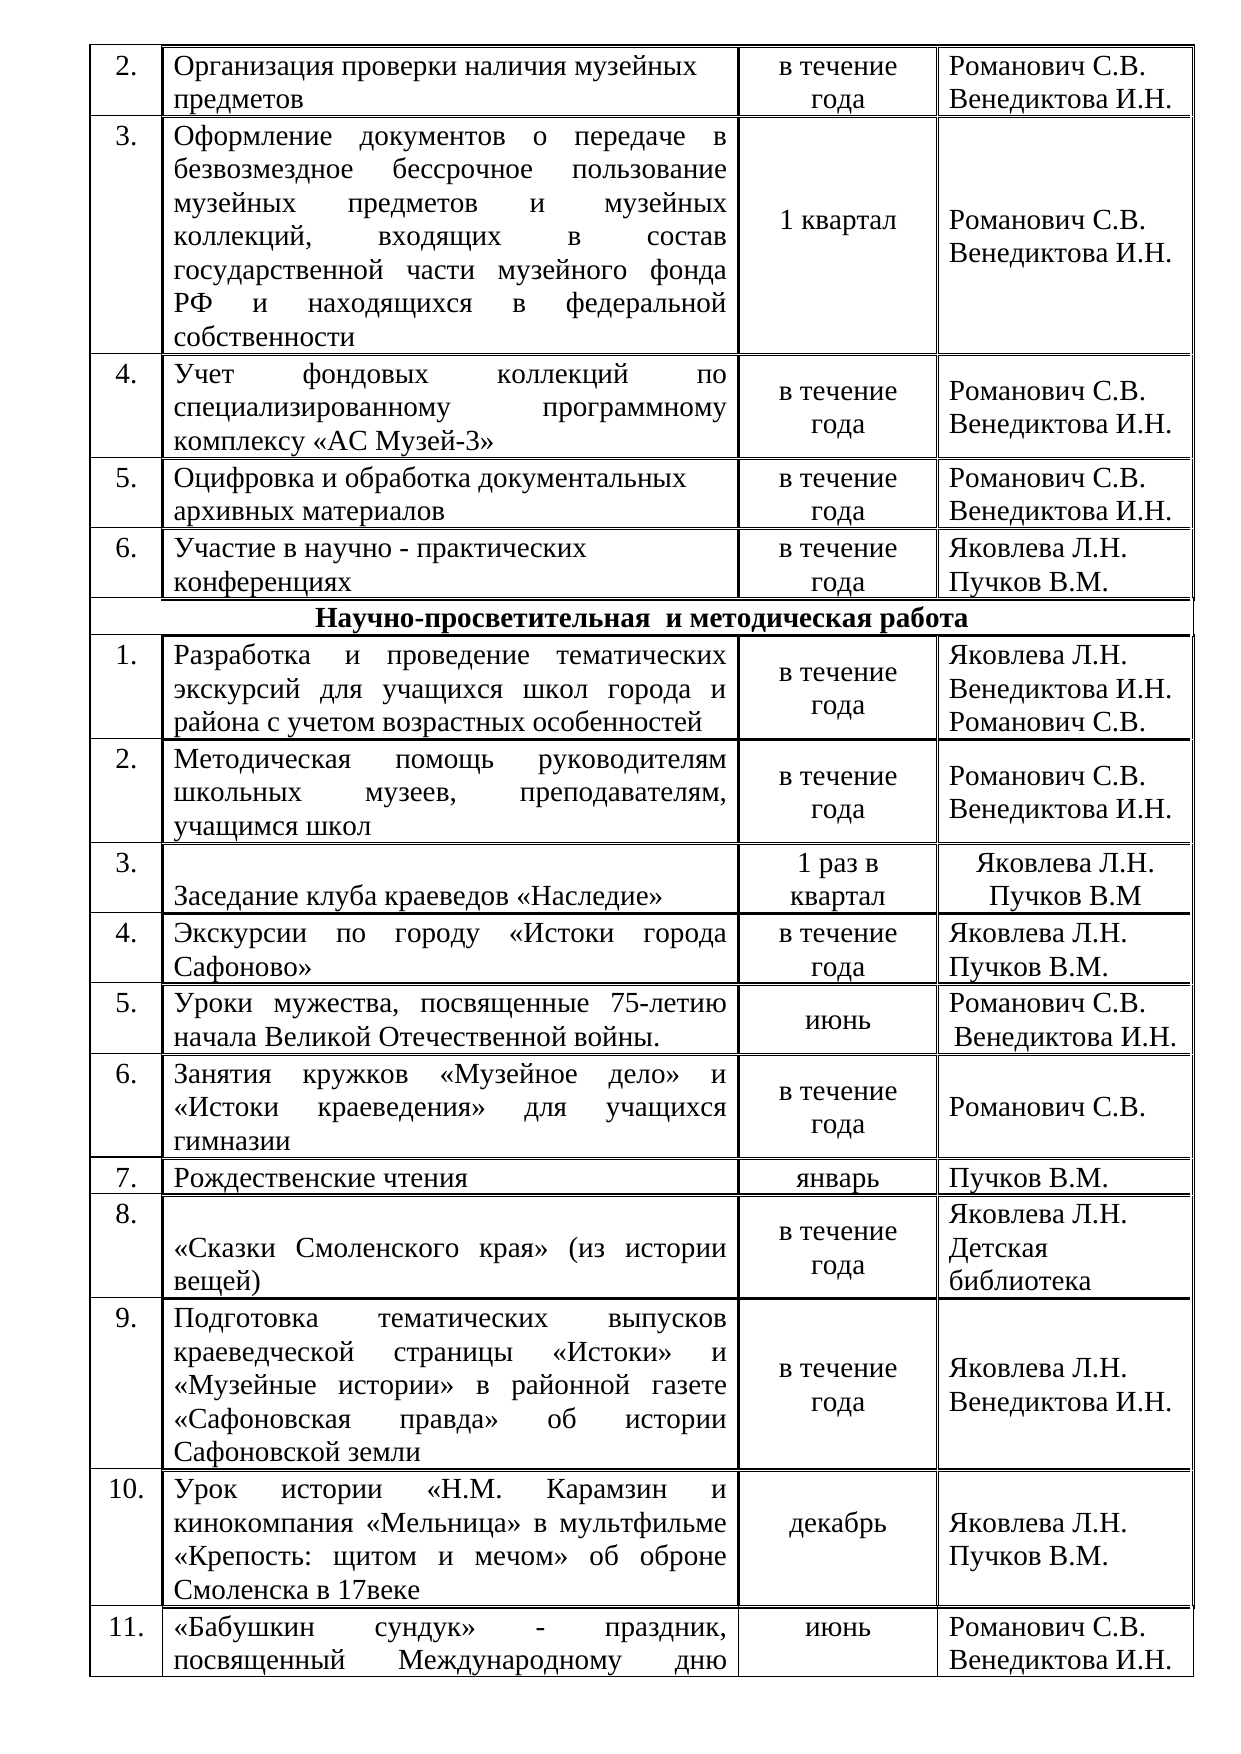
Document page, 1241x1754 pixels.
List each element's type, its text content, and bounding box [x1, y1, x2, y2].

table_cell Урок истории «Н.М. Карамзин и кинокомпания «Мельница» в мультфильме «Крепость: щитом и мечом» об оброне Смоленска в 17веке [164, 1472, 737, 1605]
table_cell 11. [91, 1606, 162, 1676]
table_cell в течение года [740, 637, 936, 738]
table_cell Подготовка тематических выпусков краеведческой страницы «Истоки» и «Музейные истории» в районной газете «Сафоновская правда» об истории Сафоновской земли [164, 1300, 737, 1468]
table_cell в течение года [740, 915, 936, 982]
table_cell 2. [91, 45, 161, 115]
table_cell 4. [91, 913, 161, 982]
table_cell в течение года [740, 1300, 936, 1468]
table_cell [939, 48, 1192, 115]
table_cell Учет фондовых коллекций по специализированному программному комплексу «АС Музей-3» [164, 356, 737, 457]
table_cell 1 квартал [740, 118, 936, 353]
table_cell 10. [91, 1469, 161, 1605]
table_cell Оцифровка и обработка документальных архивных материалов [164, 460, 737, 527]
table_cell в течение года [740, 48, 936, 115]
table_cell Научно-просветительная и методическая работа [91, 597, 1193, 634]
table_cell 1. [91, 635, 161, 738]
table_cell в течение года [740, 1056, 936, 1156]
table_cell 8. [91, 1194, 161, 1297]
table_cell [163, 1609, 738, 1676]
table_cell Яковлева Л.Н. Пучков В.М. [939, 1468, 1192, 1605]
table_cell 6. [91, 528, 161, 597]
table_cell Пучков В.М. [939, 1156, 1192, 1193]
table_cell в течение года [740, 530, 936, 597]
table_cell Яковлева Л.Н. Венедиктова И.Н. [939, 1297, 1192, 1468]
table_cell Яковлева Л.Н. Венедиктова И.Н. Романович С.В. [939, 634, 1193, 738]
table_cell декабрь [740, 1472, 936, 1605]
table_cell Романович С.В. Венедиктова И.Н. [938, 353, 1193, 457]
table_cell январь [740, 1160, 936, 1193]
table_cell Уроки мужества, посвященные 75-летию начала Великой Отечественной войны. [164, 986, 737, 1053]
table_cell Заседание клуба краеведов «Наследие» [164, 845, 737, 912]
table_cell Яковлева Л.Н. Детская библиотека [939, 1193, 1192, 1297]
table_cell Экскурсии по городу «Истоки города Сафоново» [164, 915, 737, 982]
table_cell в течение года [740, 460, 936, 527]
table_cell 3. [91, 843, 161, 912]
table_cell июнь [740, 986, 936, 1053]
table_cell Рождественские чтения [164, 1160, 737, 1193]
table_cell Занятия кружков «Музейное дело» и «Истоки краеведения» для учащихся гимназии [164, 1056, 737, 1156]
table_cell Разработка и проведение тематических экскурсий для учащихся школ города и района с учетом возрастных особенностей [164, 637, 737, 738]
table_cell 3. [91, 116, 161, 353]
table_cell Романович С.В. Венедиктова И.Н. [938, 457, 1193, 527]
table_cell 6. [91, 1054, 161, 1156]
table_cell 5. [91, 458, 161, 527]
table_cell в течение года [740, 1197, 936, 1297]
table_cell Яковлева Л.Н. Пучков В.М. [939, 912, 1192, 982]
table_cell в течение года [740, 356, 936, 457]
table_cell Яковлева Л.Н. Пучков В.М [938, 842, 1193, 912]
table_cell Методическая помощь руководителям школьных музеев, преподавателям, учащимся школ [164, 741, 737, 842]
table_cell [938, 1605, 1193, 1676]
table_cell «Сказки Смоленского края» (из истории вещей) [164, 1197, 737, 1297]
table_cell 5. [91, 983, 161, 1053]
table_cell Романович С.В. Венедиктова И.Н. [939, 738, 1193, 842]
table_cell Участие в научно - практических конференциях [164, 530, 737, 597]
table_cell Романович С.В. [938, 1053, 1193, 1156]
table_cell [938, 115, 1193, 353]
table_cell 9. [91, 1298, 161, 1468]
table_cell в течение года [740, 741, 936, 842]
table_cell Организация проверки наличия музейных предметов [164, 48, 737, 115]
table_cell 2. [91, 739, 161, 842]
table_cell июнь [739, 1609, 937, 1676]
table_cell Романович С.В. Венедиктова И.Н. [939, 982, 1192, 1053]
table_cell 4. [91, 354, 161, 457]
table_cell Оформление документов о передаче в безвозмездное бессрочное пользование музейных предметов и музейных коллекций, входящих в состав государственной части музейного фонда РФ и находящихся в федеральной собственности [164, 118, 737, 353]
table_cell 1 раз в квартал [740, 845, 936, 912]
table_cell Яковлева Л.Н. Пучков В.М. [938, 527, 1193, 597]
table_cell 7. [91, 1158, 161, 1193]
